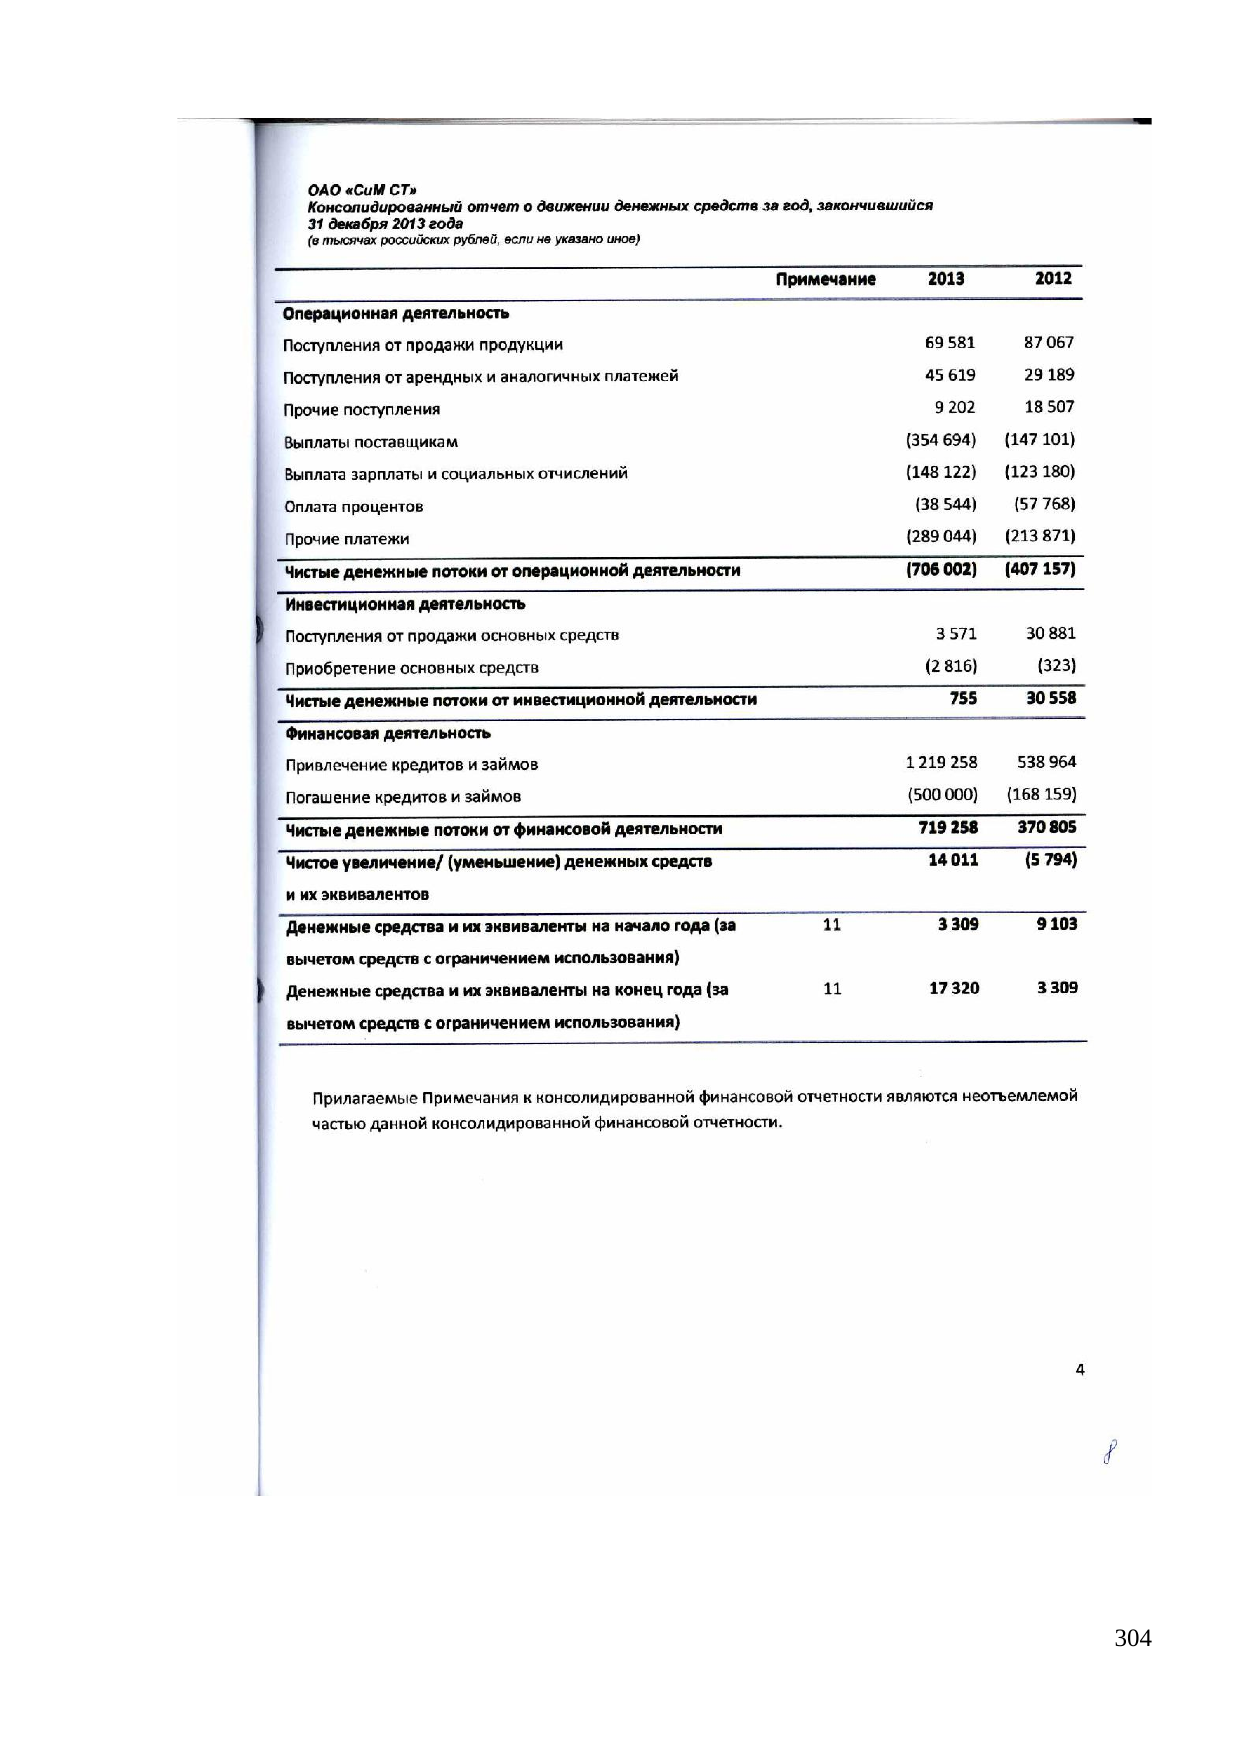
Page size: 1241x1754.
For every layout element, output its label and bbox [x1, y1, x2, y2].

picture [177, 118, 1152, 1496]
